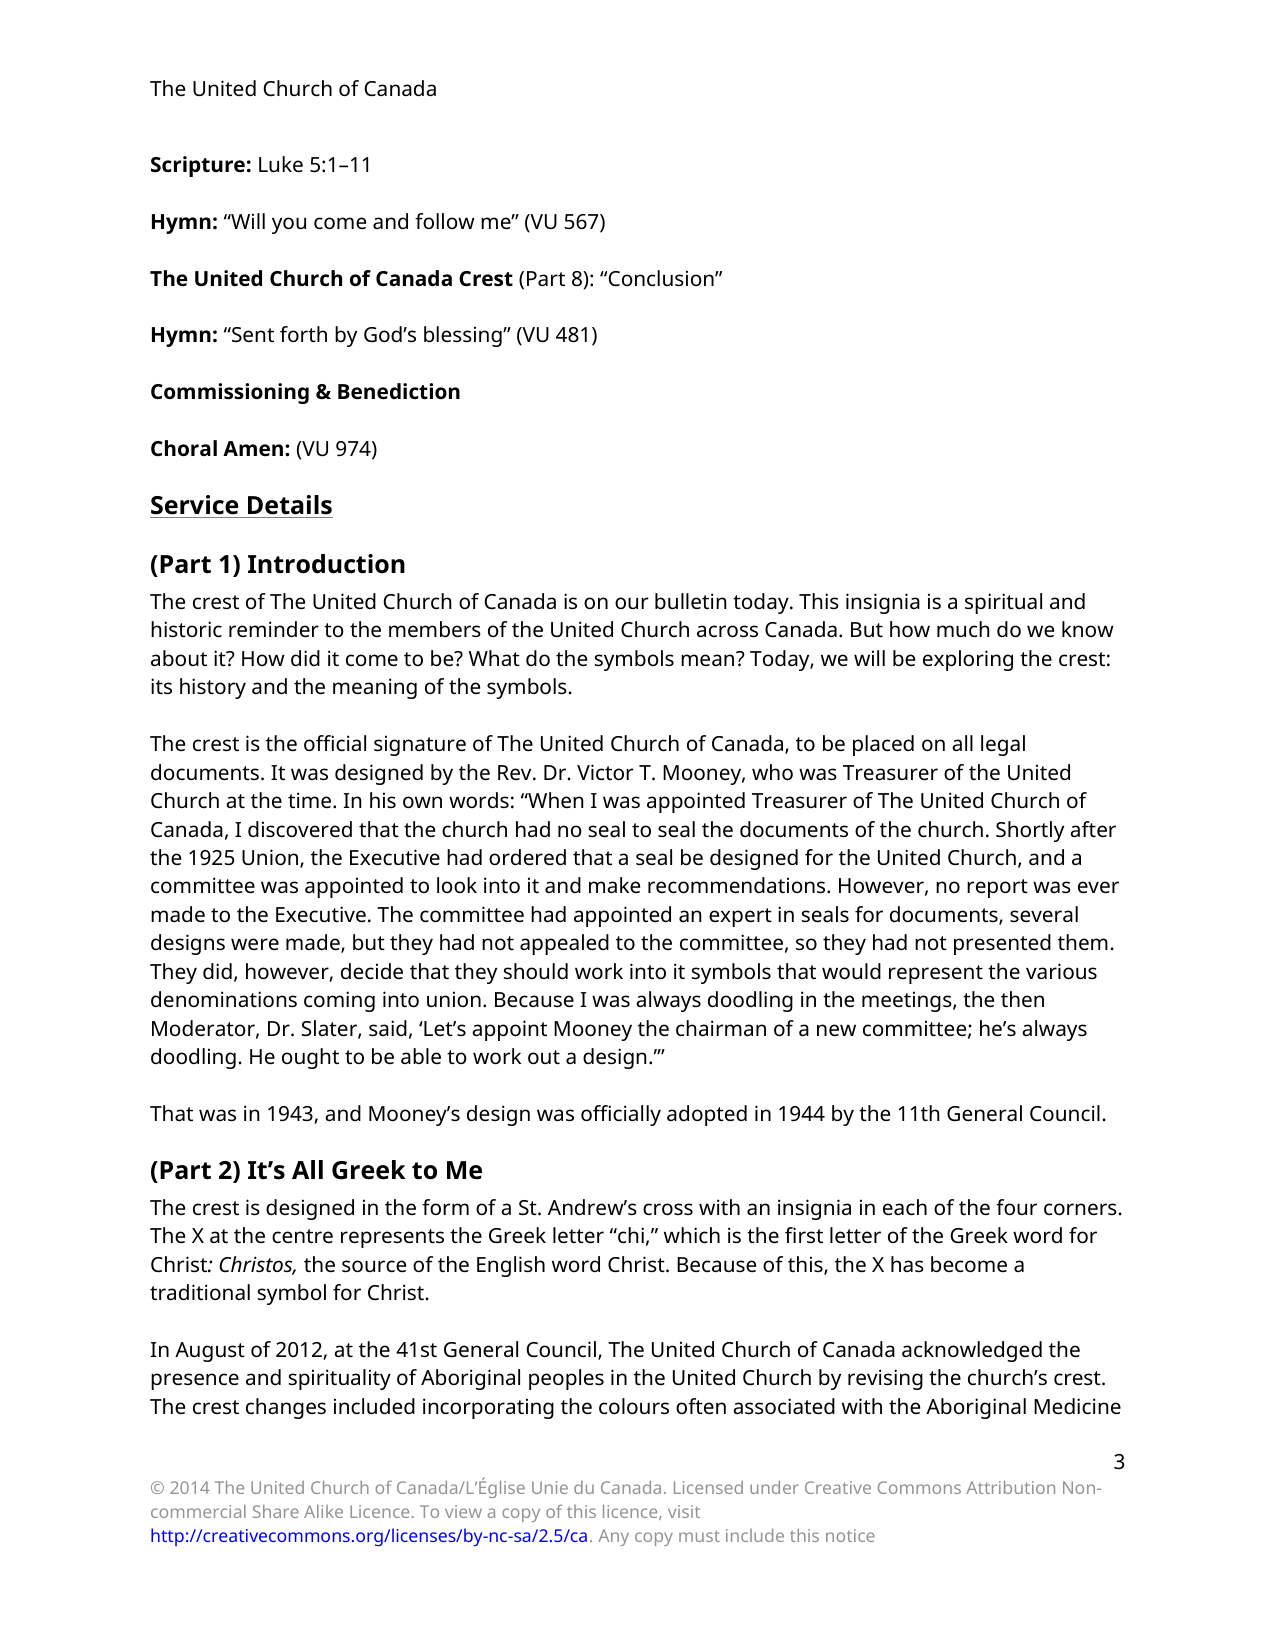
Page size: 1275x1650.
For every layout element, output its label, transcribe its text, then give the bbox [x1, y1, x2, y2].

text The crest is designed in the form of a St. Andrew’s cross with an insignia in each of the four corners. The X at the centre represents the Greek letter “chi,” which is the first letter of the Greek word for Christ: Christos, the source of the English word Christ. Because of this, the X has become a traditional symbol for Christ. [150, 1193, 1125, 1307]
text Commissioning & Benediction [150, 377, 1125, 406]
text Scripture: Luke 5:1–11 [150, 150, 1125, 178]
text The crest is the official signature of The United Church of Canada, to be placed on all legal documents. It was designed by the Rev. Dr. Victor T. Mooney, who was Treasurer of the United Church at the time. In his own words: “When I was appointed Treasurer of The United Church of Canada, I discovered that the church had no seal to seal the documents of the church. Shortly after the 1925 Union, the Executive had ordered that a seal be designed for the United Church, and a committee was appointed to look into it and make recommendations. However, no report was ever made to the Executive. The committee had appointed an expert in seals for documents, several designs were made, but they had not appealed to the committee, so they had not presented them. They did, however, decide that they should work into it symbols that would represent the various denominations coming into union. Because I was always doodling in the meetings, the then Moderator, Dr. Slater, said, ‘Let’s appoint Mooney the chairman of a new committee; he’s always doodling. He ought to be able to work out a design.’” [150, 729, 1125, 1071]
subtitle (Part 2) It’s All Greek to Me [150, 1152, 1125, 1187]
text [150, 1335, 1125, 1420]
text The crest of The United Church of Canada is on our bulletin today. This insignia is a spiritual and historic reminder to the members of the United Church across Canada. But how much do we know about it? How did it come to be? What do the symbols mean? Today, we will be exploring the crest: its history and the meaning of the symbols. [150, 587, 1125, 701]
text The United Church of Canada Crest (Part 8): “Conclusion” [150, 264, 1125, 292]
text Hymn: “Sent forth by God’s blessing” (VU 481) [150, 321, 1125, 349]
text That was in 1943, and Mooney’s design was officially adopted in 1944 by the 11th General Council. [150, 1099, 1125, 1127]
subtitle Service Details [150, 488, 1125, 522]
subtitle (Part 1) Introduction [150, 547, 1125, 581]
text Choral Amen: (VU 974) [150, 434, 1125, 463]
text Hymn: “Will you come and follow me” (VU 567) [150, 207, 1125, 235]
